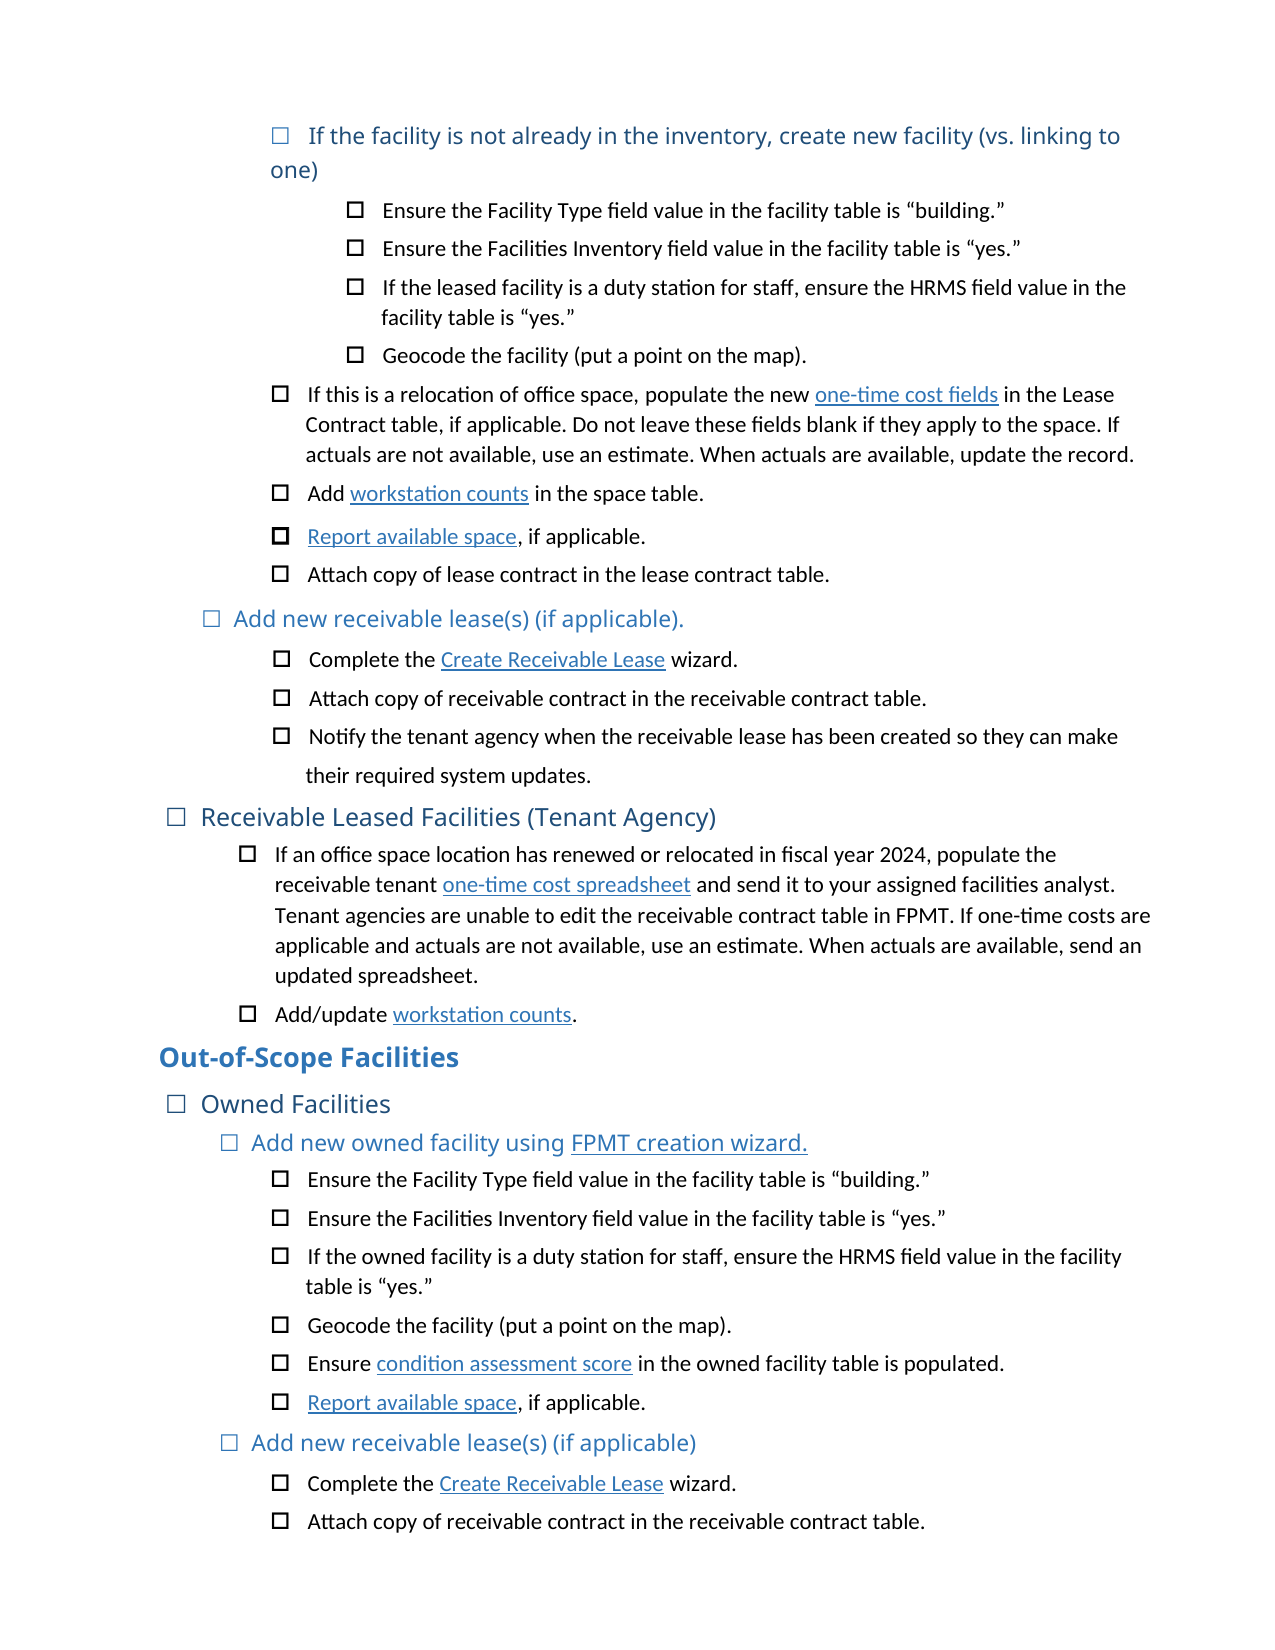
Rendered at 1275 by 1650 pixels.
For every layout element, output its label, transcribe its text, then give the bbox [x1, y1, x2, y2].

list Report available space, if applicable. [270, 1388, 1155, 1416]
list Complete the Create Receivable Lease wizard. [271, 645, 1155, 673]
list Complete the Create Receivable Lease wizard. [270, 1469, 1155, 1497]
subtitle Add new owned facility using FPMT creation wizard. [195, 1127, 1155, 1158]
subtitle Owned Facilities [165, 1086, 1155, 1120]
list Ensure the Facilities Inventory field value in the facility table is “yes.” [270, 1204, 1155, 1232]
list Ensure the Facility Type field value in the facility table is “building.” [270, 1165, 1155, 1193]
list Notify the tenant agency when the receivable lease has been created so they can make [271, 722, 1155, 750]
subtitle Out-of-Scope Facilities [151, 1038, 1155, 1075]
list Add/update workstation counts. [237, 1000, 1155, 1028]
list If the leased facility is a duty station for staff, ensure the HRMS field value in the [345, 273, 1155, 301]
list Ensure condition assessment score in the owned facility table is populated. [270, 1349, 1155, 1378]
text facility table is “yes.” [157, 303, 1155, 331]
list If the owned facility is a duty station for staff, ensure the HRMS field value in the facility [270, 1242, 1155, 1270]
subtitle Receivable Leased Facilities (Tenant Agency) [165, 799, 1155, 833]
list Add workstation counts in the space table. [270, 479, 1155, 507]
list Ensure the Facility Type field value in the facility table is “building.” [345, 196, 1155, 224]
list If an office space location has renewed or relocated in fiscal year 2024, populate the receivable tenant one-time cost spreadsheet and send it to your assigned facilities analyst. Tenant agencies are unable to edit the receivable contract table in FPMT. If one-time costs are applicable and actuals are not available, use an estimate. When actuals are available, send an updated spreadsheet. [237, 840, 1155, 989]
text actuals are not available, use an estimate. When actuals are available, update the record. [285, 441, 1155, 469]
list Geocode the facility (put a point on the map). [270, 1311, 1155, 1339]
list Report available space, if applicable. [270, 522, 1155, 550]
text Contract table, if applicable. Do not leave these fields blank if they apply to the space. If [285, 410, 1155, 438]
list Attach copy of receivable contract in the receivable contract table. [270, 1507, 1155, 1535]
list Attach copy of receivable contract in the receivable contract table. [271, 684, 1155, 712]
list Attach copy of lease contract in the lease contract table. [270, 560, 1155, 588]
subtitle If the facility is not already in the inventory, create new facility (vs. linking to one) [270, 120, 1155, 185]
text table is “yes.” [120, 1272, 1155, 1301]
list Ensure the Facilities Inventory field value in the facility table is “yes.” [345, 234, 1155, 262]
text their required system updates. [120, 761, 1155, 789]
subtitle Add new receivable lease(s) (if applicable) [195, 1427, 1155, 1458]
list Geocode the facility (put a point on the map). [345, 342, 1155, 370]
list If this is a relocation of office space, populate the new one-time cost fields in the Lease [270, 380, 1155, 408]
subtitle Add new receivable lease(s) (if applicable). [195, 603, 1155, 634]
